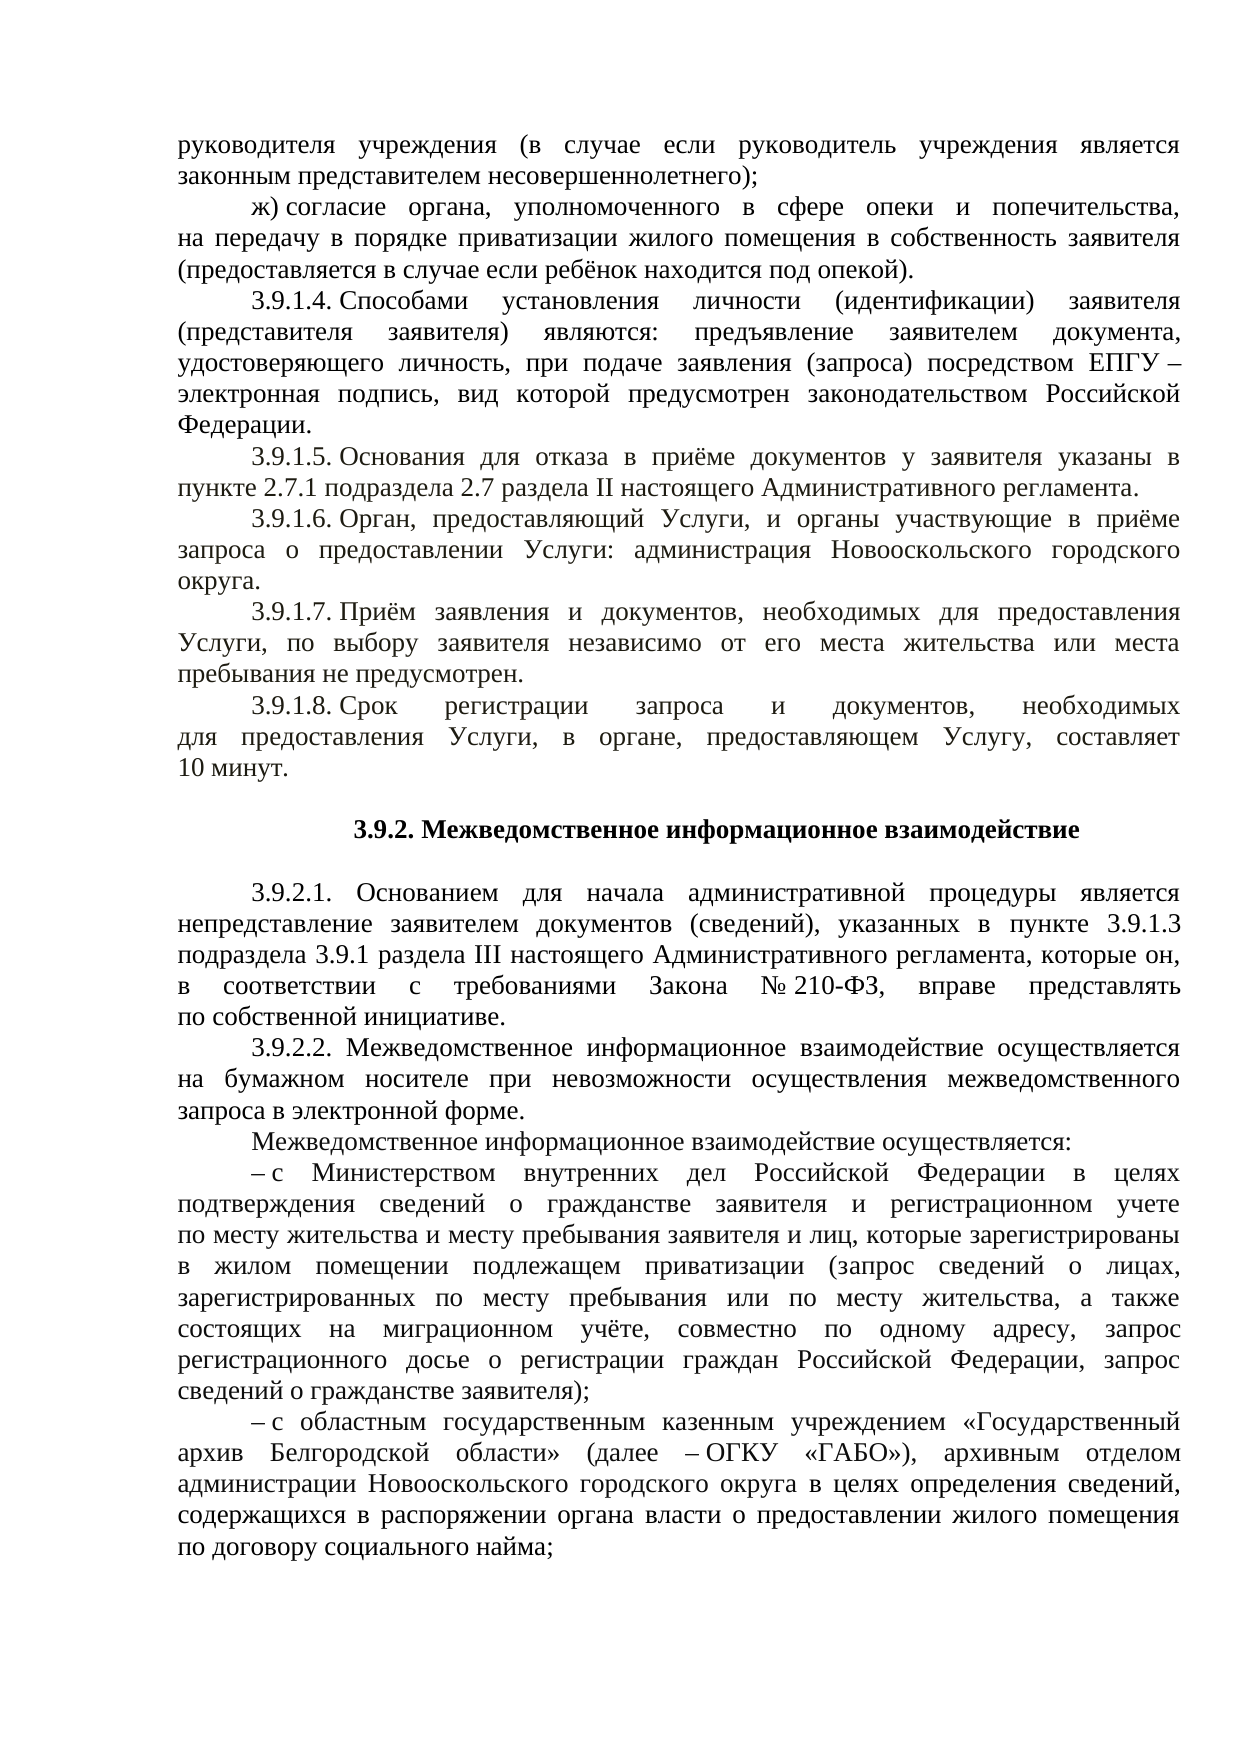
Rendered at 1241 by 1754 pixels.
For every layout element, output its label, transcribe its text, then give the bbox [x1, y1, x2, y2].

text 3.9.2.1. Основанием для начала административной процедуры является непредставление заявителем документов (сведений), указанных в пункте 3.9.1.3 подраздела 3.9.1 раздела III настоящего Административного регламента, которые он, в соответствии с требованиями Закона № 210-ФЗ, вправе представлять по собственной инициативе. [177, 876, 1181, 1031]
text 3.9.2. Межведомственное информационное взаимодействие [177, 813, 1181, 844]
text ж) согласие органа, уполномоченного в сфере опеки и попечительства, на передачу в порядке приватизации жилого помещения в собственность заявителя (предоставляется в случае если ребёнок находится под опекой). [177, 190, 1181, 284]
text 3.9.1.4. Способами установления личности (идентификации) заявителя (представителя заявителя) являются: предъявление заявителем документа, удостоверяющего личность, при подаче заявления (запроса) посредством ЕПГУ – электронная подпись, вид которой предусмотрен законодательством Российской Федерации. [177, 284, 1181, 439]
text Межведомственное информационное взаимодействие осуществляется: [177, 1125, 1181, 1156]
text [177, 128, 1181, 190]
text 3.9.1.7. Приём заявления и документов, необходимых для предоставления Услуги, по выбору заявителя независимо от его места жительства или места пребывания не предусмотрен. [177, 595, 1181, 689]
text 3.9.2.2. Межведомственное информационное взаимодействие осуществляется на бумажном носителе при невозможности осуществления межведомственного запроса в электронной форме. [177, 1031, 1181, 1125]
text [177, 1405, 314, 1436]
text – с областным государственным казенным учреждением «Государственный архив Белгородской области» (далее – ОГКУ «ГАБО»), архивным отделом администрации Новооскольского городского округа в целях определения сведений, содержащихся в распоряжении органа власти о предоставлении жилого помещения по договору социального найма; [177, 1436, 1181, 1561]
text 3.9.1.6. Орган, предоставляющий Услуги, и органы участвующие в приёме запроса о предоставлении Услуги: администрация Новооскольского городского округа. [177, 502, 1181, 595]
text 3.9.1.8. Срок регистрации запроса и документов, необходимых для предоставления Услуги, в органе, предоставляющем Услугу, составляет 10 минут. [177, 689, 1181, 782]
text 3.9.1.5. Основания для отказа в приёме документов у заявителя указаны в пункте 2.7.1 подраздела 2.7 раздела II настоящего Административного регламента. [177, 439, 1181, 502]
text – с Министерством внутренних дел Российской Федерации в целях подтверждения сведений о гражданстве заявителя и регистрационном учете по месту жительства и месту пребывания заявителя и лиц, которые зарегистрированы в жилом помещении подлежащем приватизации (запрос сведений о лицах, зарегистрированных по месту пребывания или по месту жительства, а также состоящих на миграционном учёте, совместно по одному адресу, запрос регистрационного досье о регистрации граждан Российской Федерации, запрос сведений о гражданстве заявителя); [177, 1156, 1181, 1405]
